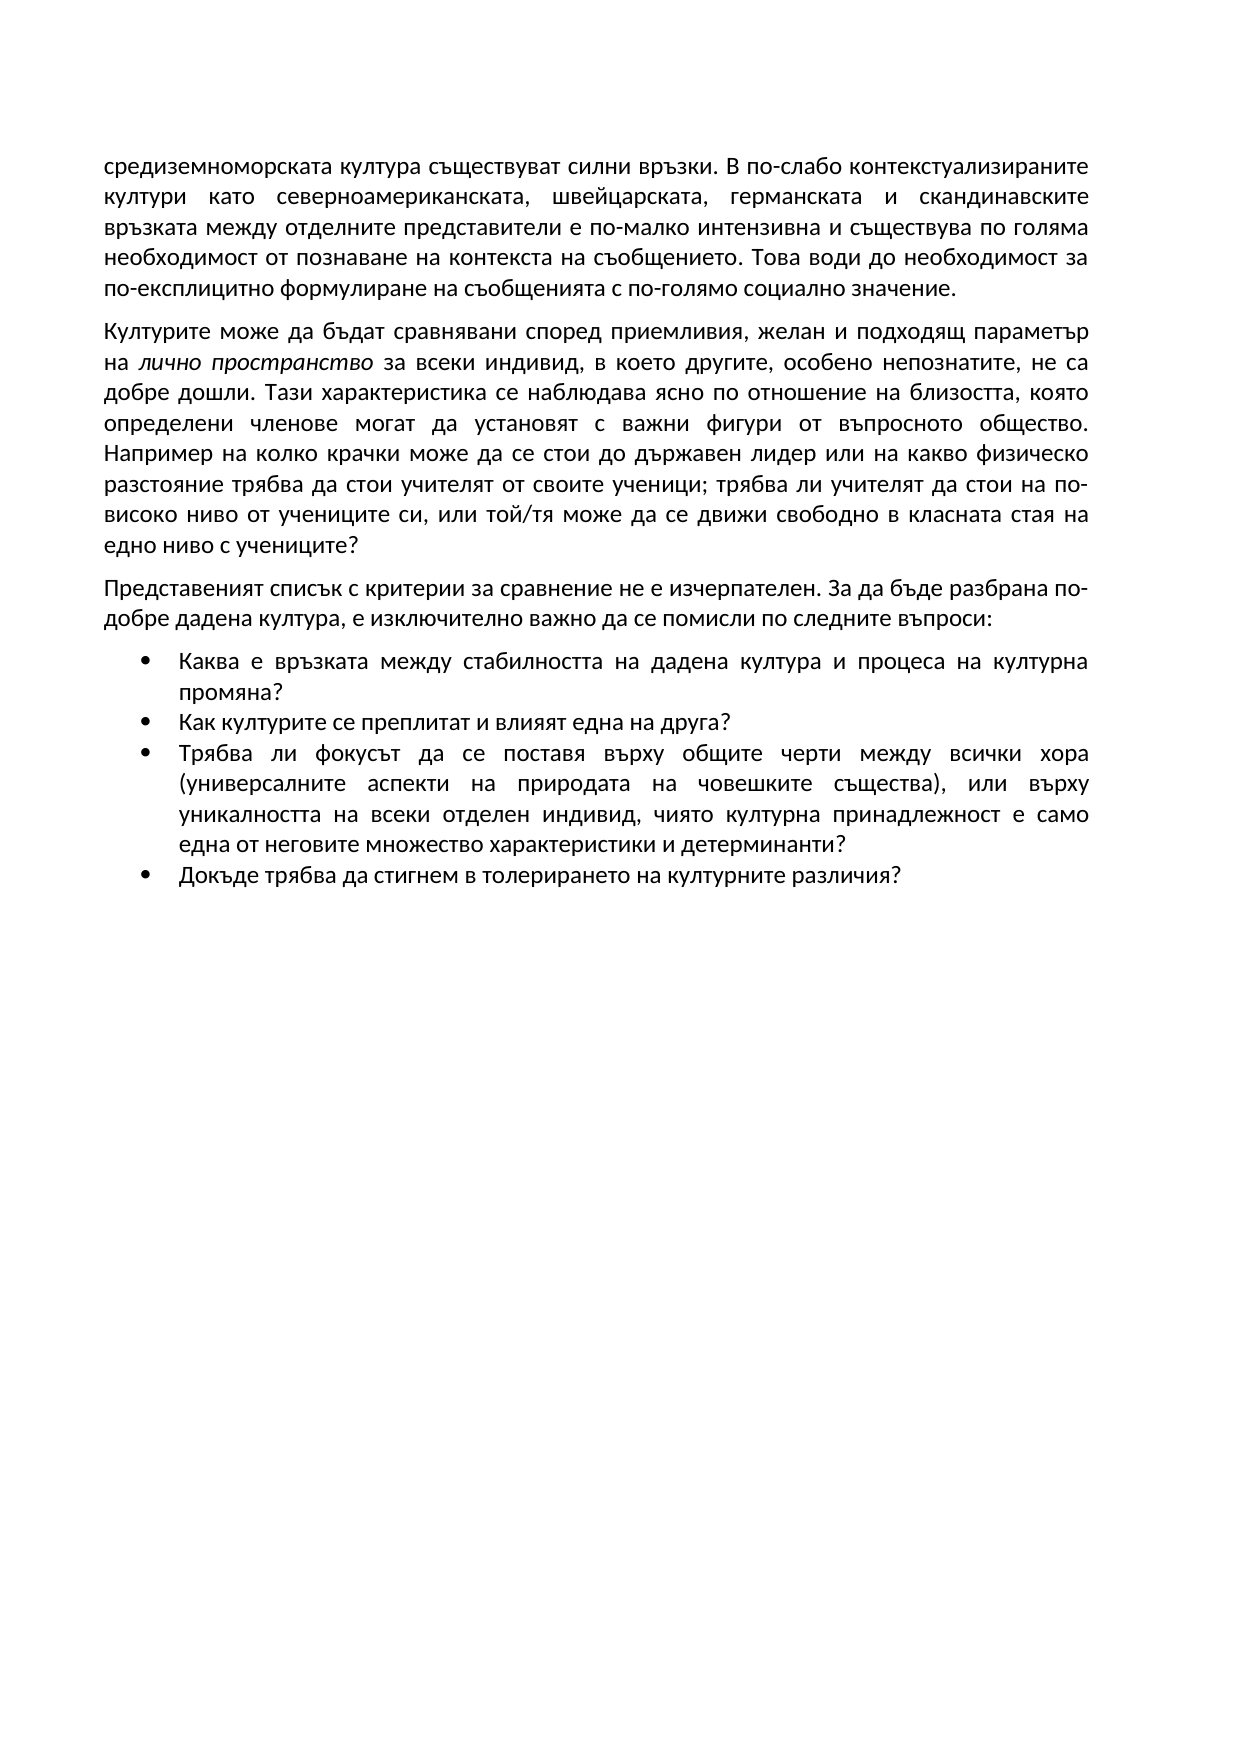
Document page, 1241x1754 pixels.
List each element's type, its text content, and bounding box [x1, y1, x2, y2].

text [103, 150, 1090, 303]
text Представеният списък с критерии за сравнение не е изчерпателен. За да бъде разбрана по-добре дадена култура, е изключително важно да се помисли по следните въпроси: [103, 572, 1090, 633]
list Как културите се преплитат и влияят една на друга? [141, 706, 1090, 737]
list Трябва ли фокусът да се поставя върху общите черти между всички хора (универсалните аспекти на природата на човешките същества), или върху уникалността на всеки отделен индивид, чиято културна принадлежност е само една от неговите множество характеристики и детерминанти? [141, 737, 1090, 859]
list Каква е връзката между стабилността на дадена култура и процеса на културна промяна? [141, 645, 1090, 706]
list Докъде трябва да стигнем в толерирането на културните различия? [141, 859, 1090, 889]
text Културите може да бъдат сравнявани според приемливия, желан и подходящ параметър на лично пространство за всеки индивид, в което другите, особено непознатите, не са добре дошли. Тази характеристика се наблюдава ясно по отношение на близостта, която определени членове могат да установят с важни фигури от въпросното общество. Например на колко крачки може да се стои до държавен лидер или на какво физическо разстояние трябва да стои учителят от своите ученици; трябва ли учителят да стои на по-високо ниво от учениците си, или той/тя може да се движи свободно в класната стая на едно ниво с учениците? [103, 315, 1090, 559]
